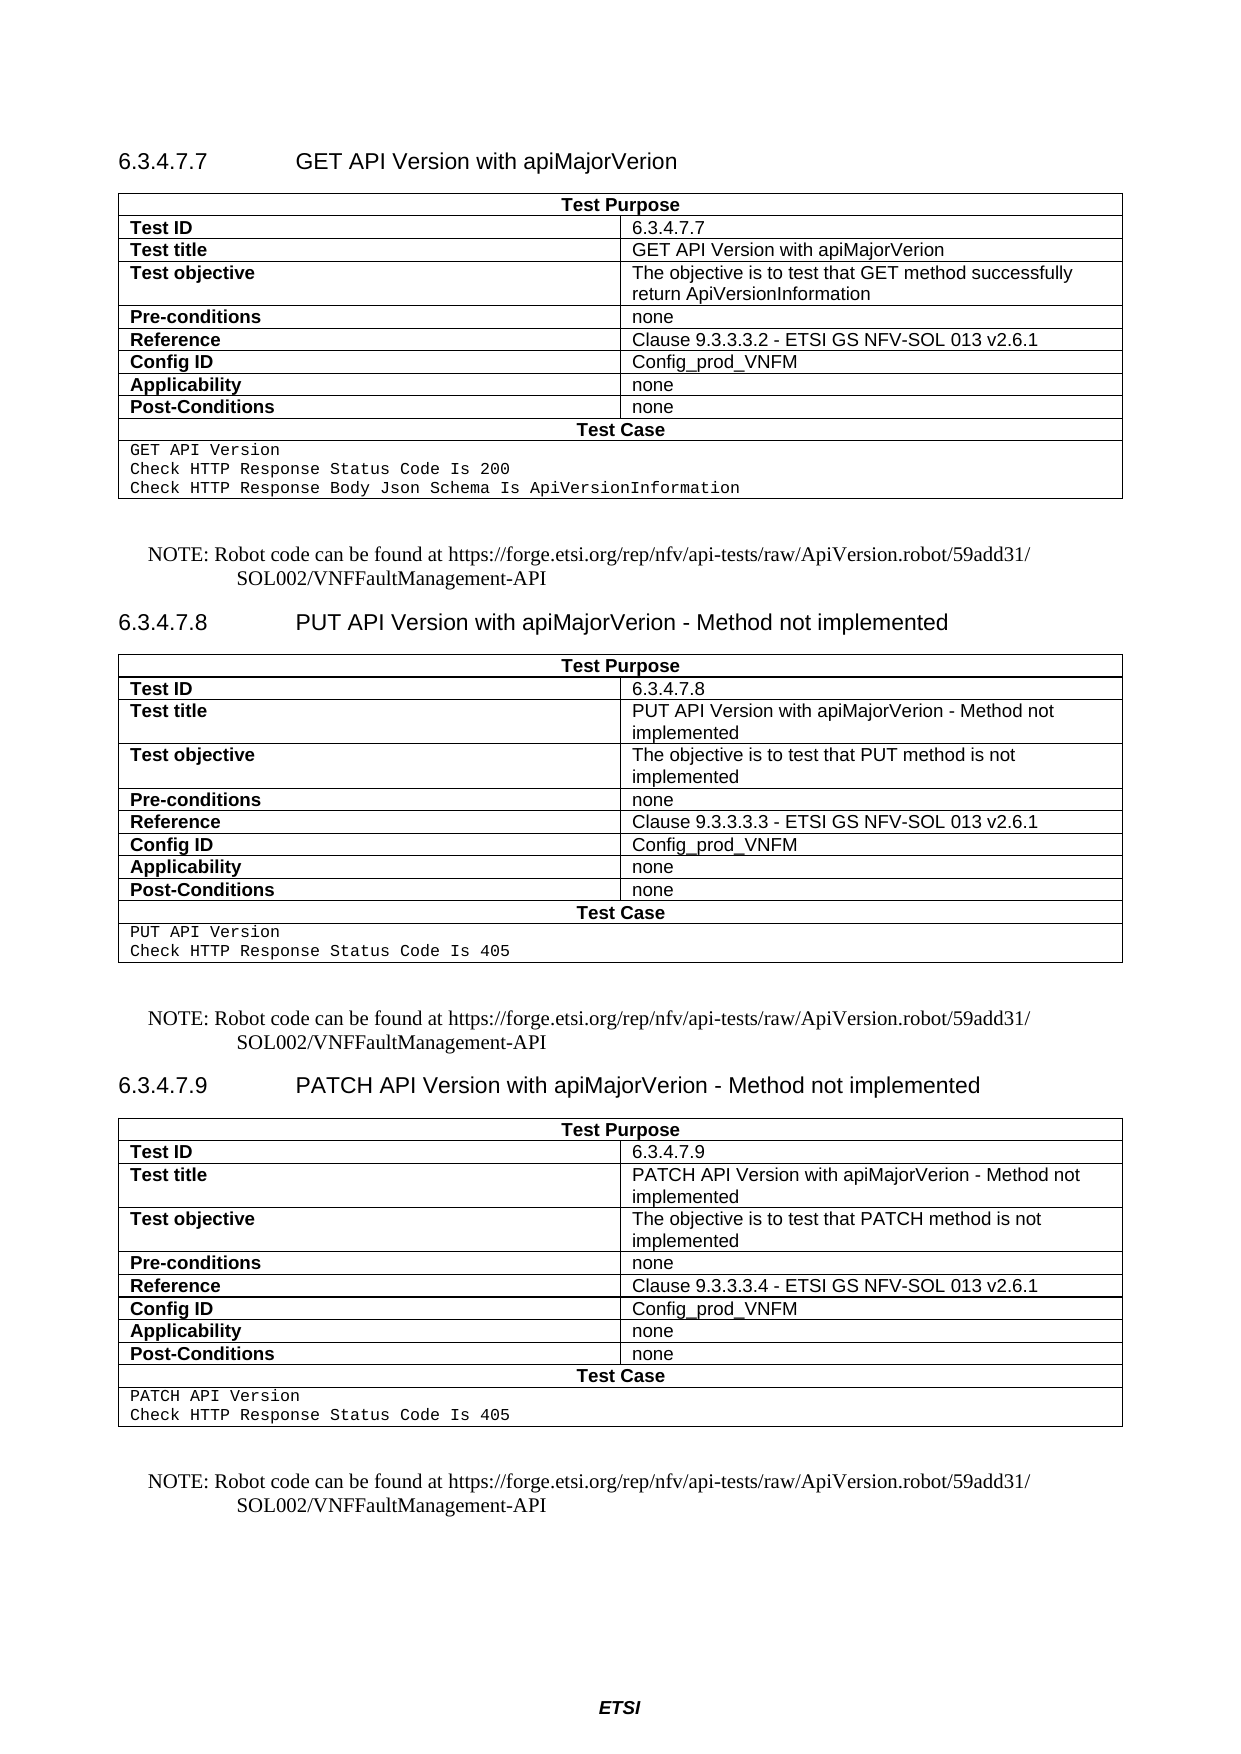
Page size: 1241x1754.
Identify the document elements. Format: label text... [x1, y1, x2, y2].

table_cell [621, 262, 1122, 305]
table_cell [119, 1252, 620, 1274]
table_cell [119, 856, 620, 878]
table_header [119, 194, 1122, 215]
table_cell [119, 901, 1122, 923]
subtitle 6.3.4.7.8 PUT API Version with apiMajorVerion - Method not implemented [118, 609, 1122, 635]
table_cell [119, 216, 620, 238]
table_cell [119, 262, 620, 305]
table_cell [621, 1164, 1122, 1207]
text NOTE: Robot code can be found at https://forge.etsi.org/rep/nfv/api-tests/raw/ApiVersion.robot/59add31/SOL002/VNFFaultManagement-API [148, 1006, 1122, 1054]
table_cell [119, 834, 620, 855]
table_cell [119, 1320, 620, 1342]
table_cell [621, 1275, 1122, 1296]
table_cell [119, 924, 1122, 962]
subtitle 6.3.4.7.9 PATCH API Version with apiMajorVerion - Method not implemented [118, 1072, 1122, 1099]
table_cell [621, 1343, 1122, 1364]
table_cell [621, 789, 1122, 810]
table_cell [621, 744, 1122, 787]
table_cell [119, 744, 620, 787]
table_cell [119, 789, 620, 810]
subtitle 6.3.4.7.7 GET API Version with apiMajorVerion [118, 148, 1122, 174]
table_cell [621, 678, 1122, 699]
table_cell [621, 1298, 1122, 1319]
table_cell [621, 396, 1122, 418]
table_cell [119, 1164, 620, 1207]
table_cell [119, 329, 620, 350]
text NOTE: Robot code can be found at https://forge.etsi.org/rep/nfv/api-tests/raw/ApiVersion.robot/59add31/SOL002/VNFFaultManagement-API [148, 542, 1122, 590]
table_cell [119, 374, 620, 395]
text NOTE: Robot code can be found at https://forge.etsi.org/rep/nfv/api-tests/raw/ApiVersion.robot/59add31/SOL002/VNFFaultManagement-API [148, 1469, 1122, 1517]
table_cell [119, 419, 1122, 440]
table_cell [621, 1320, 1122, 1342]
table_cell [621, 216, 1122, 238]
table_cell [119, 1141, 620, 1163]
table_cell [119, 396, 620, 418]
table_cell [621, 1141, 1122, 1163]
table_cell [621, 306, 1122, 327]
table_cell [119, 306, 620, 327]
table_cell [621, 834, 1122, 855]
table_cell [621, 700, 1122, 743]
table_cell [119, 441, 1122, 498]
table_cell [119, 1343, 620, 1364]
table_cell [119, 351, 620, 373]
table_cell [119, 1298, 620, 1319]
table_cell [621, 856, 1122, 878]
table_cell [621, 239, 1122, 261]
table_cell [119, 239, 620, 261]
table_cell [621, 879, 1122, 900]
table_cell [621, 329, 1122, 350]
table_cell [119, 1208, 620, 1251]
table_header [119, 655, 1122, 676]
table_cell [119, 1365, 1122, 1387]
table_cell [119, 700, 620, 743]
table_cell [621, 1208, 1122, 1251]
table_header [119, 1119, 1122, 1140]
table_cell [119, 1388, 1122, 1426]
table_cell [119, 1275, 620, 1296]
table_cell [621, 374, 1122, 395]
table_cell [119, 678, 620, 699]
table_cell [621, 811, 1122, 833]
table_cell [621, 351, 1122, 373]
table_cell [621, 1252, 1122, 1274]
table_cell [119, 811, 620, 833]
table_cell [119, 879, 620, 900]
